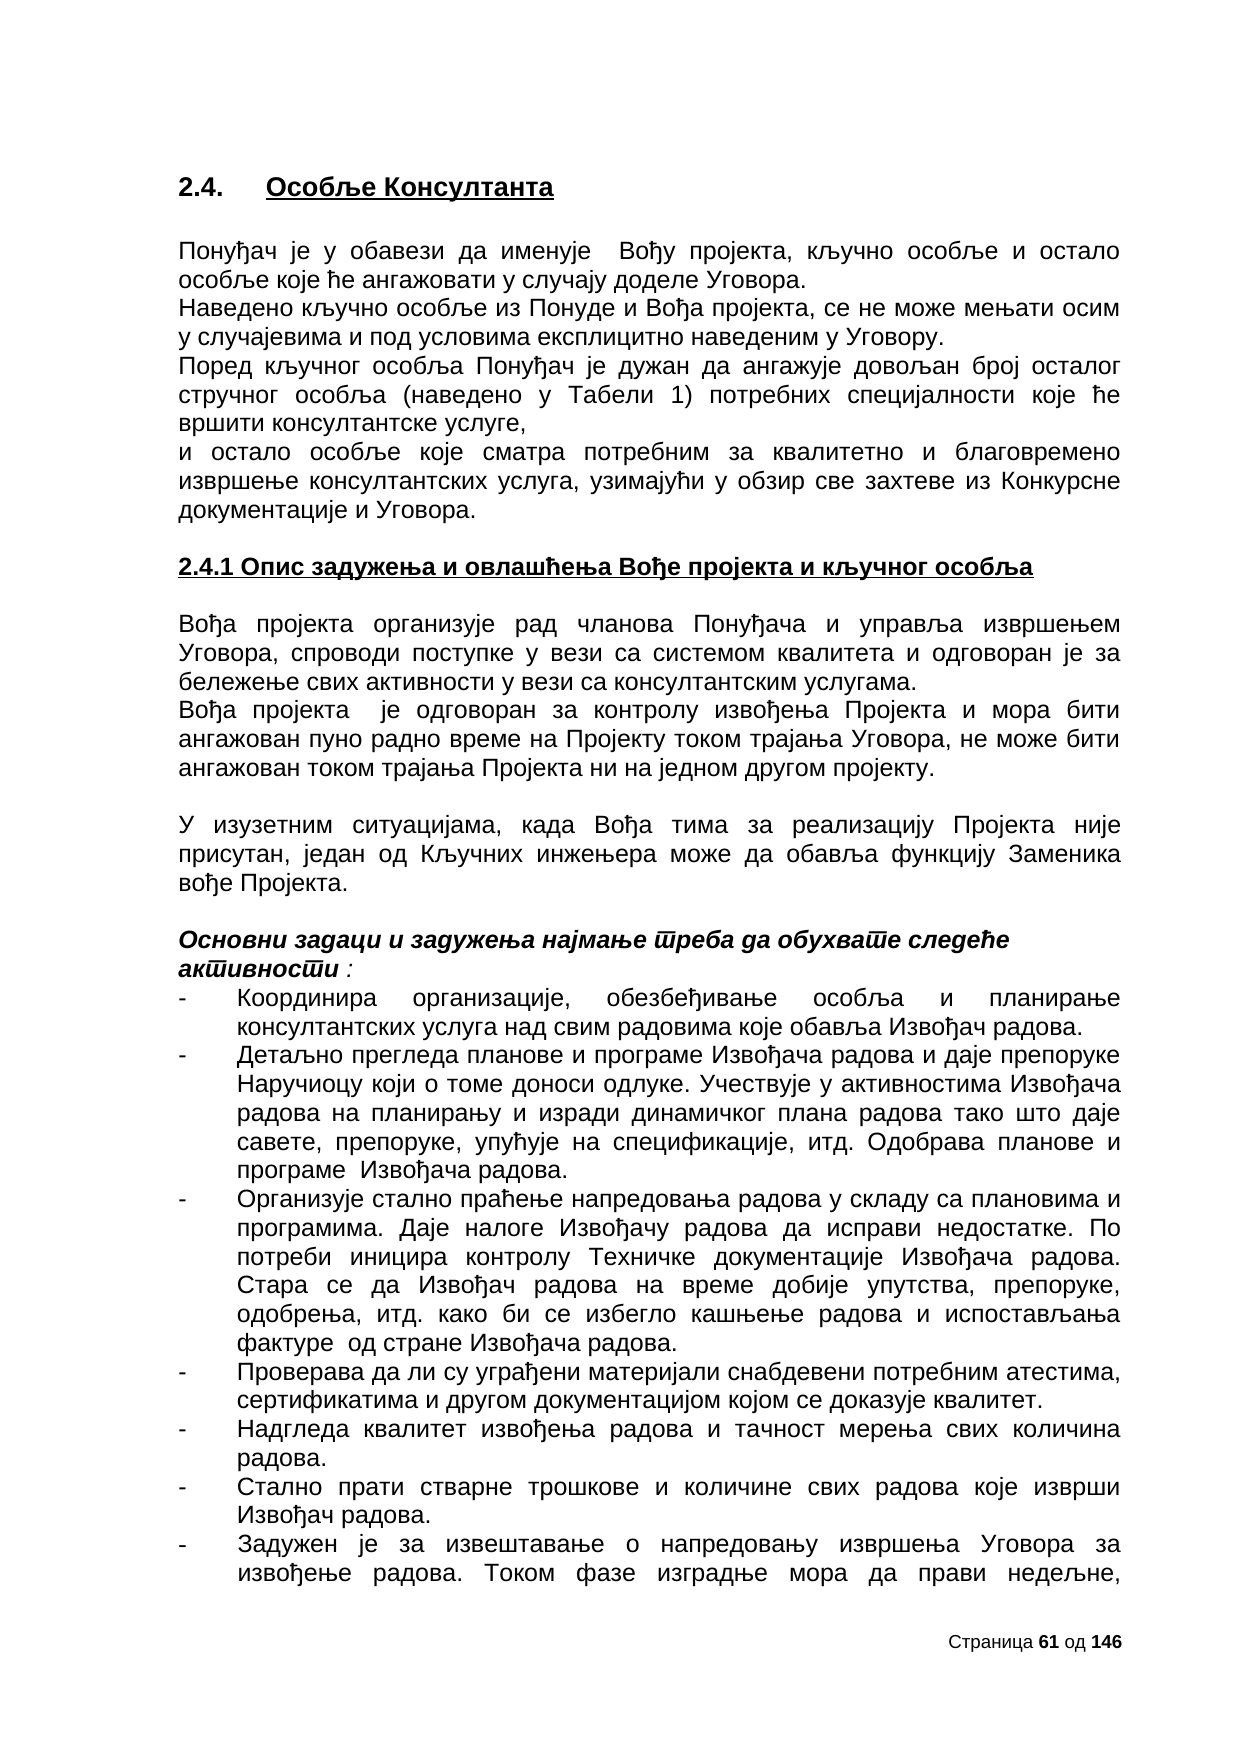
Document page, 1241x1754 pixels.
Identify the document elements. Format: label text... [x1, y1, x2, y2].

text Понуђач је у обавези да именује Вођу пројекта, кључно особље и остало особље које ће ангажовати у случају доделе Уговора. [178, 236, 1122, 293]
list Детаљно прегледа планове и програме Извођача радова и даје препоруке Наручиоцу који о томе доноси одлуке. Учествује у активностима Извођача радова на планирању и изради динамичког плана радова тако што даје савете, препоруке, упућује на спецификације, итд. Одобрава планове и програме Извођача радова. [178, 1040, 1122, 1184]
list Координира организације, обезбеђивање особља и планирање консултантских услуга над свим радовима које обавља Извођач радова. [178, 983, 1122, 1040]
subtitle Особље Консултанта [178, 171, 1122, 202]
list Организује стално праћење напредовања радова у складу са плановима и програмима. Даје налоге Извођачу радова да исправи недостатке. По потреби иницира контролу Техничке документације Извођача радова. Стара се да Извођач радова на време добије упутства, препоруке, одобрења, итд. како би се избегло кашњење радова и испостављања фактуре од стране Извођача радова. [178, 1184, 1122, 1356]
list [178, 1529, 1122, 1587]
text Вођа пројекта организује рад чланова Понуђача и управља извршењем Уговора, спроводи поступке у вези са системом квалитета и одговоран је за бележење свих активности у вези са консултантским услугама. [178, 609, 1122, 695]
text У изузетним ситуацијама, када Вођа тима за реализацију Пројекта није присутан, један од Кључних инжењера може да обавља функцију Заменика вође Пројекта. [178, 810, 1122, 896]
list Надгледа квалитет извођења радова и тачност мерења свих количина радова. [178, 1414, 1122, 1471]
text Основни задаци и задужења најмање треба да обухвате следеће активности : [178, 925, 1122, 983]
text Поред кључног особља Понуђач је дужан да ангажује довољан број осталог стручног особља (наведено у Табели 1) потребних специјалности које ће вршити консултантске услуге, [178, 351, 1122, 437]
list Стално прати стварне трошкове и количине свих радова које изврши Извођач радова. [178, 1471, 1122, 1529]
text Наведено кључно особље из Понуде и Вођа пројекта, се не може мењати осим у случајевима и под условима експлицитно наведеним у Уговору. [178, 293, 1122, 351]
subtitle 2.4.1 Опис задужења и овлашћења Вође пројекта и кључног особља [178, 552, 1122, 581]
text Вођа пројекта је одговоран за контролу извођења Пројекта и мора бити ангажован пуно радно време на Пројекту током трајања Уговора, не може бити ангажован током трајања Пројекта ни на једном другом пројекту. [178, 695, 1122, 781]
list Проверава да ли су уграђени материјали снабдевени потребним атестима, сертификатима и другом документацијом којом се доказује квалитет. [178, 1356, 1122, 1414]
text и остало особље које сматра потребним за квалитетно и благовремено извршење консултантских услуга, узимајући у обзир све захтеве из Конкурсне документације и Уговора. [178, 437, 1122, 523]
